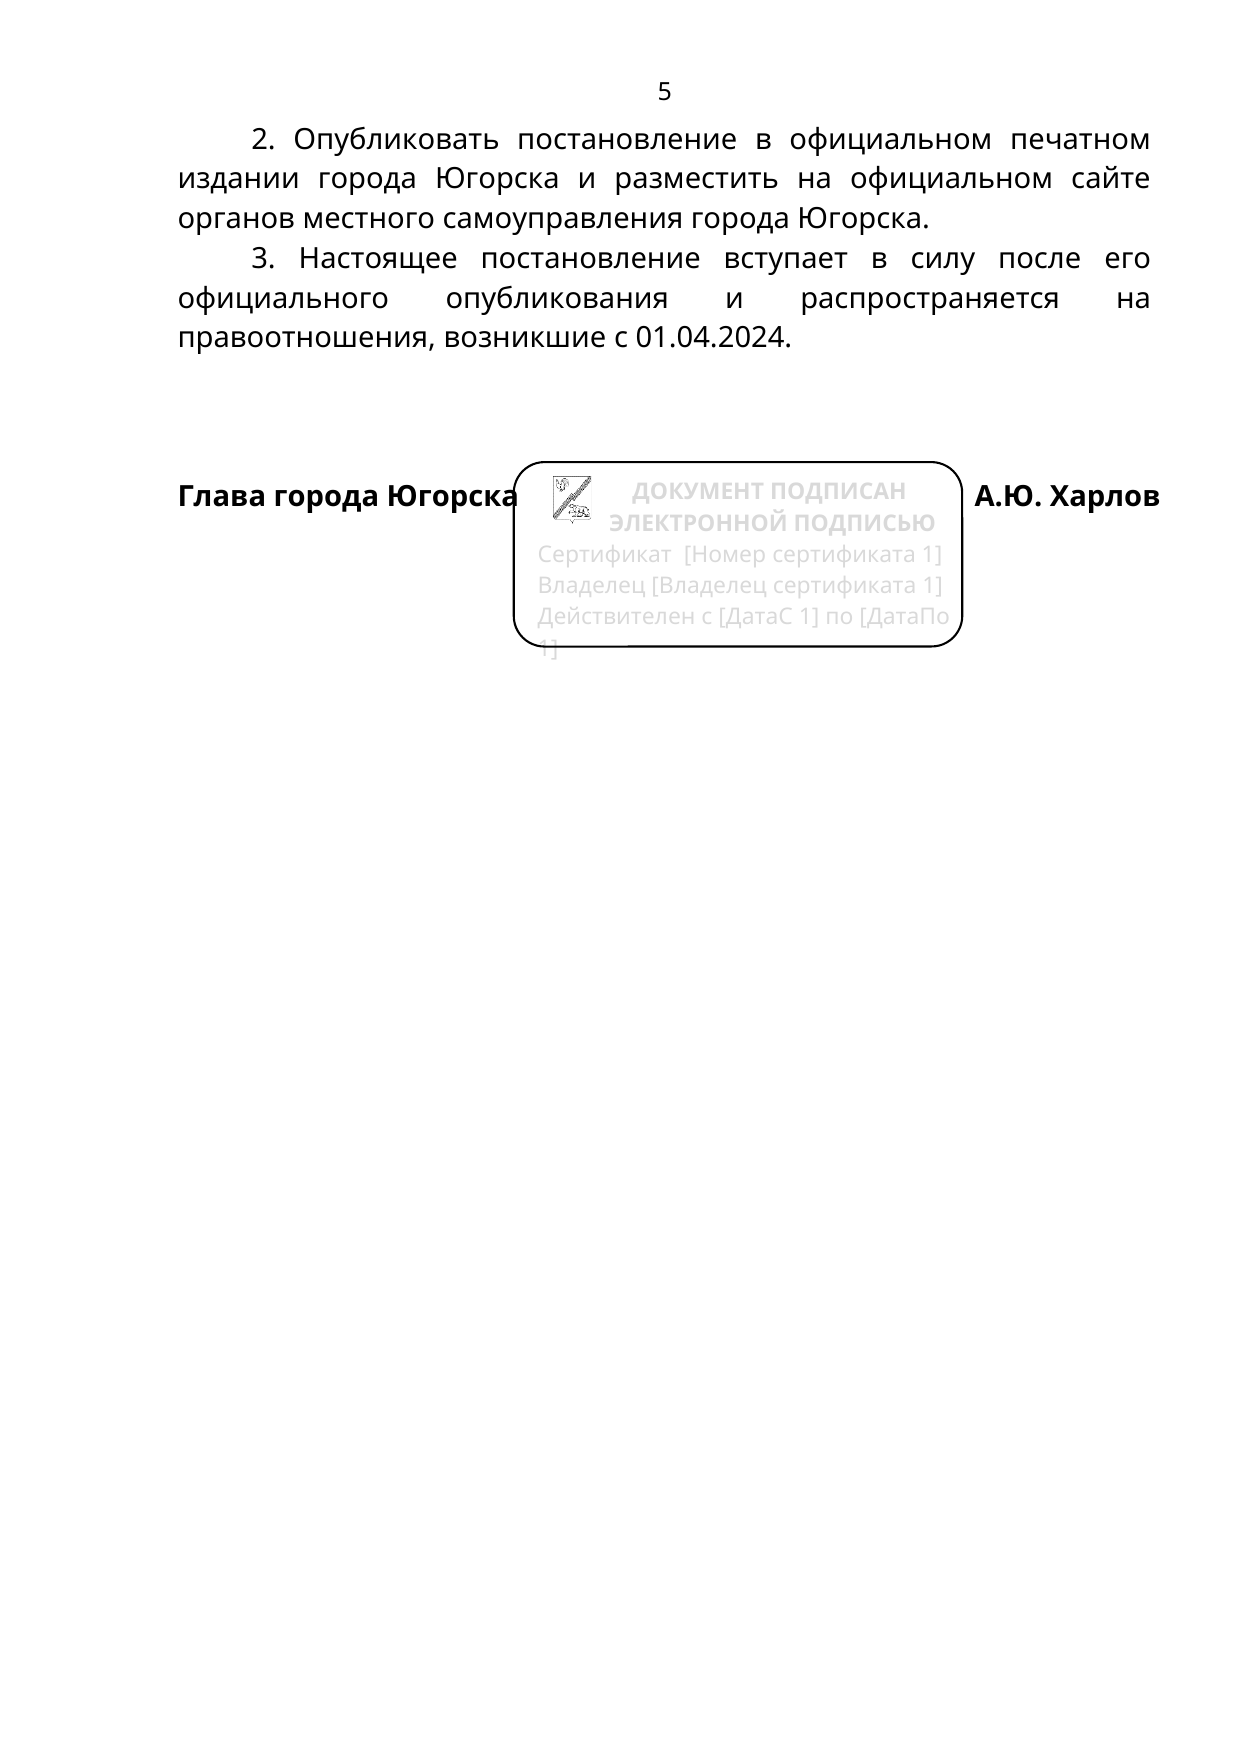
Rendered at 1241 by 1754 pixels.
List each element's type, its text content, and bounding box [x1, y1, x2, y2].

text 3. Настоящее постановление вступает в силу после его официального опубликования и распространяется на правоотношения, возникшие с 01.04.2024. [177, 237, 1152, 356]
table_header Глава города Югорска [171, 475, 531, 663]
table_header ДОКУМЕНТ ПОДПИСАН ЭЛЕКТРОННОЙ ПОДПИСЬЮ Сертификат [Номер сертификата 1] Владелец [Владелец сертификата 1] Действителен с [ДатаС 1] по [ДатаПо 1] [531, 632, 960, 663]
table_header А.Ю. Харлов [960, 475, 1167, 663]
table_header ДОКУМЕНТ ПОДПИСАН ЭЛЕКТРОННОЙ ПОДПИСЬЮ Сертификат [Номер сертификата 1] Владелец [Владелец сертификата 1] Действителен с [ДатаС 1] по [ДатаПо 1] [531, 475, 960, 645]
text 2. Опубликовать постановление в официальном печатном издании города Югорска и разместить на официальном сайте органов местного самоуправления города Югорска. [177, 118, 1152, 237]
